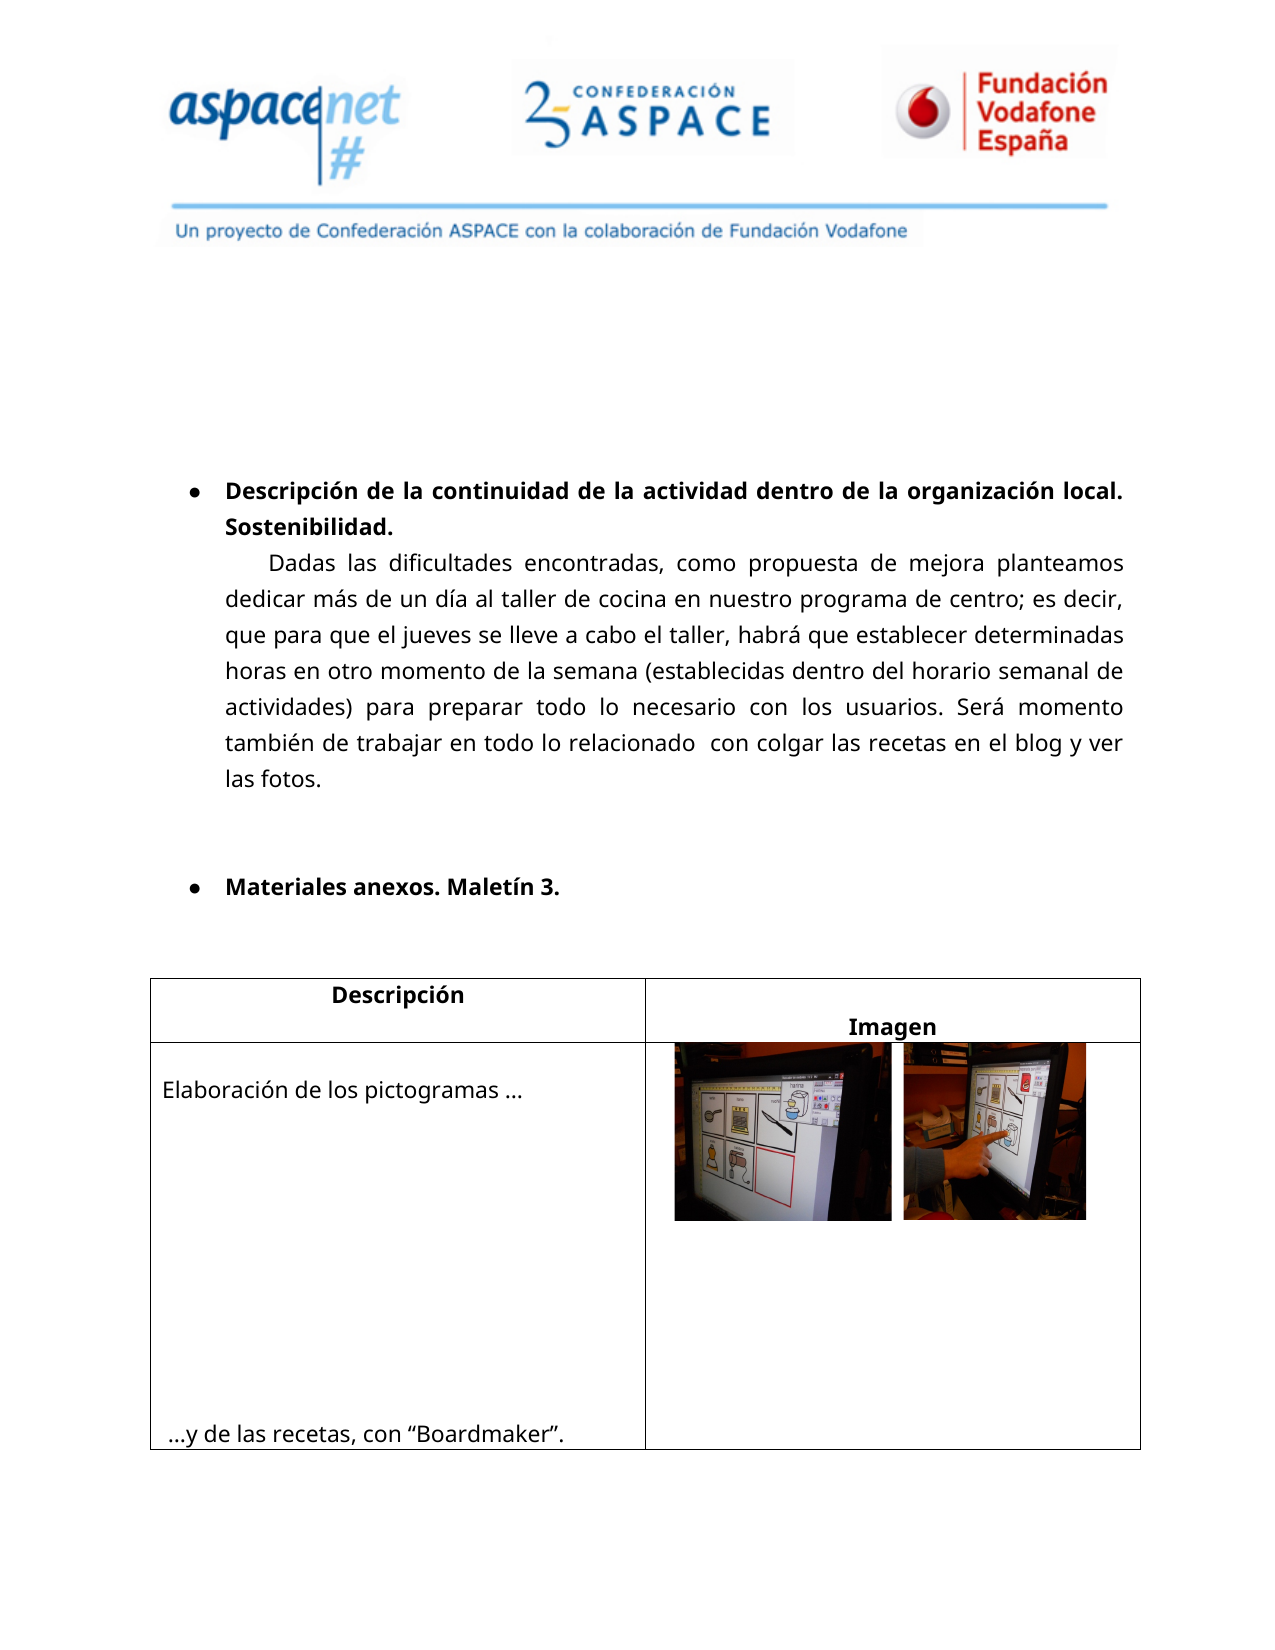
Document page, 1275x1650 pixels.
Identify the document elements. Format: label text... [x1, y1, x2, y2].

picture [903, 1043, 1087, 1220]
table_cell [646, 1043, 1140, 1449]
list Materiales anexos. Maletín 3. [188, 870, 1125, 902]
table_header Imagen [646, 979, 1140, 1042]
text Dadas las dificultades encontradas, como propuesta de mejora planteamos dedicar más de un día al taller de cocina en nuestro programa de centro; es decir, que para que el jueves se lleve a cabo el taller, habrá que establecer determinadas horas en otro momento de la semana (establecidas dentro del horario semanal de actividades) para preparar todo lo necesario con los usuarios. Será momento también de trabajar en todo lo relacionado con colgar las recetas en el blog y ver las fotos. [225, 547, 1125, 794]
table_cell Elaboración de los pictogramas … …y de las recetas, con “Boardmaker”. [151, 1043, 645, 1449]
picture [674, 1042, 892, 1221]
list Descripción de la continuidad de la actividad dentro de la organización local. Sostenibilidad. [188, 475, 1125, 542]
picture [21, 0, 1189, 247]
table_header Descripción [151, 979, 645, 1042]
